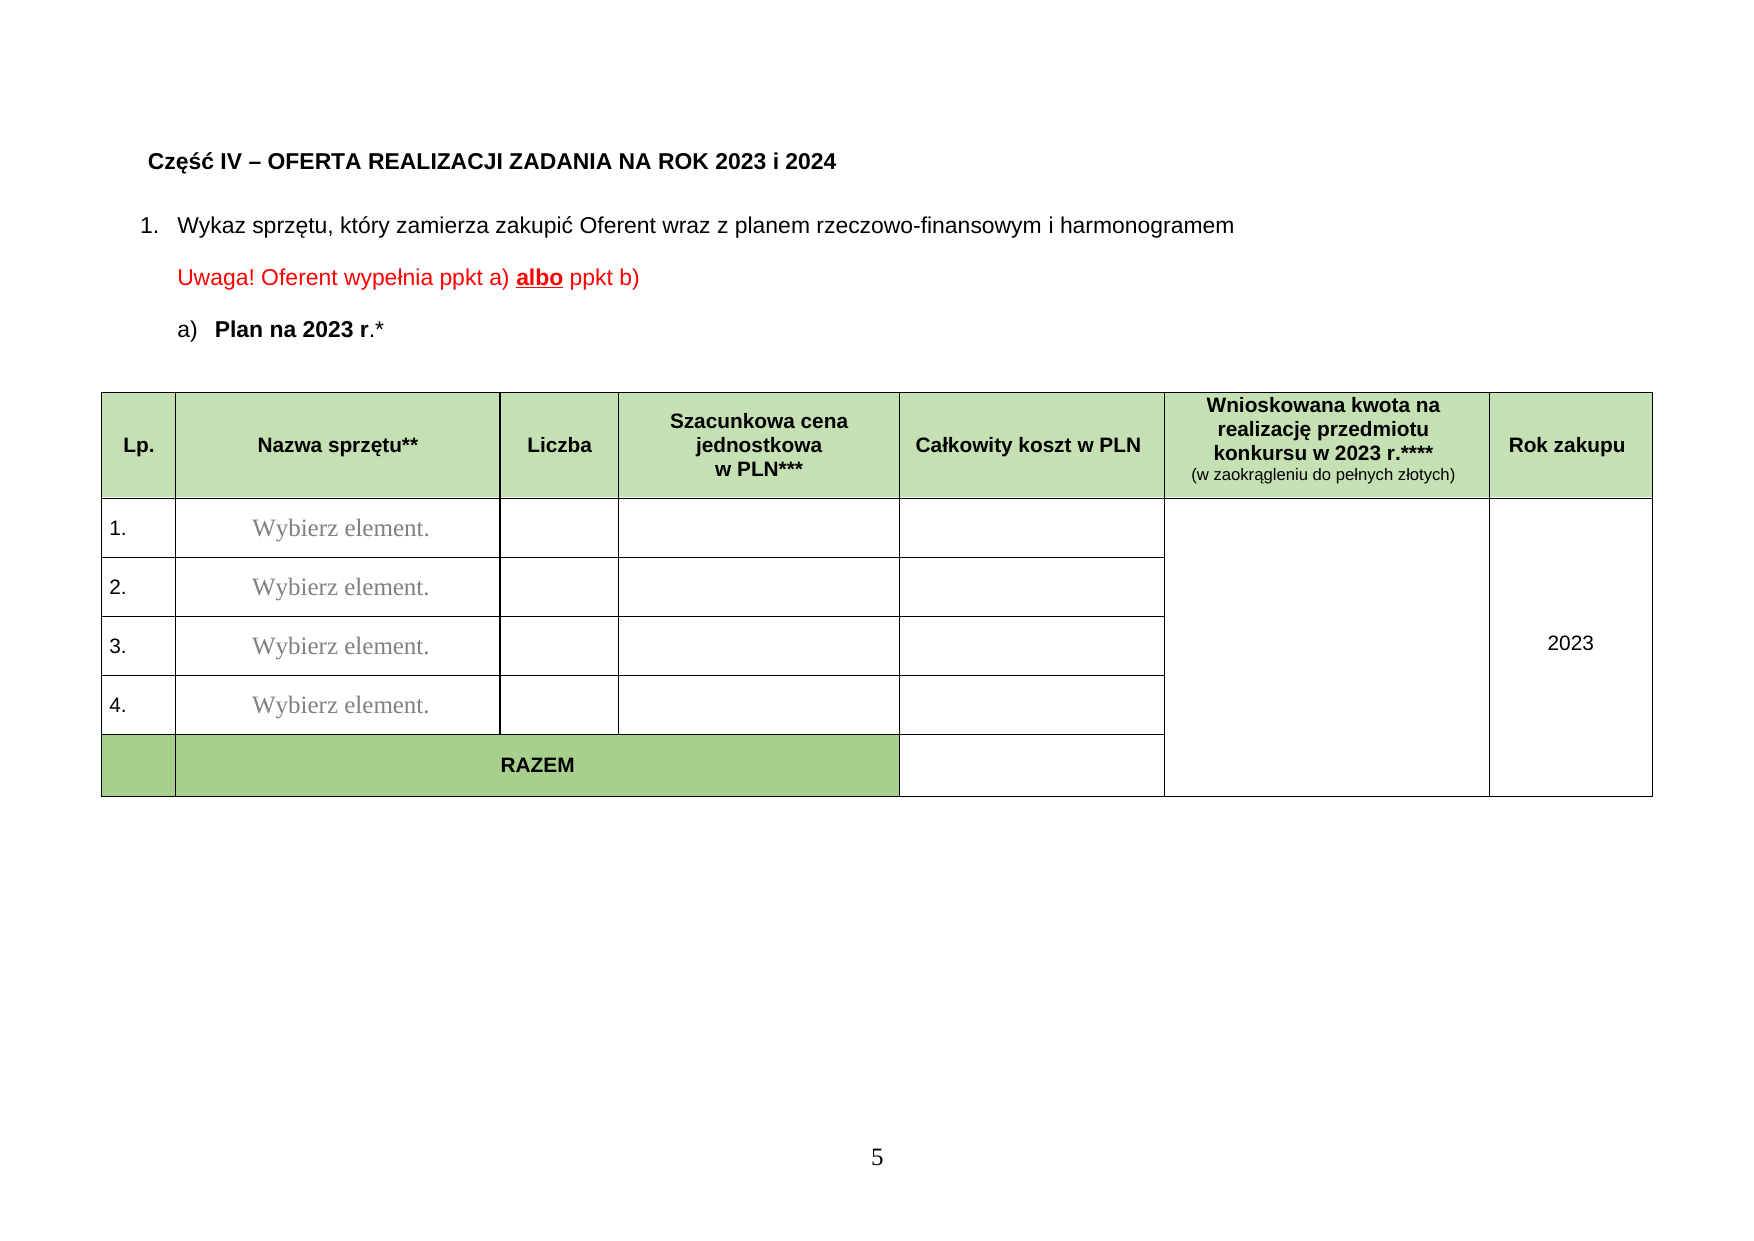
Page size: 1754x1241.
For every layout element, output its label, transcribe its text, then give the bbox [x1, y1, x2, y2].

table_cell [900, 499, 1164, 557]
table_header Szacunkowa cena jednostkowa w PLN*** [619, 393, 899, 497]
table_cell [1165, 499, 1489, 796]
text Część IV – OFERTA REALIZACJI ZADANIA NA ROK 2023 i 2024 [148, 148, 1606, 174]
table_cell 2023 [1490, 499, 1652, 796]
table_cell [501, 617, 618, 675]
table_cell [619, 617, 899, 675]
table_cell [619, 558, 899, 616]
table_cell 3. [102, 617, 175, 675]
table_cell [102, 735, 175, 796]
text Uwaga! Oferent wypełnia ppkt a) albo ppkt b) [177, 264, 1606, 290]
table_cell RAZEM [176, 735, 899, 796]
table_cell [900, 558, 1164, 616]
table_cell 4. [102, 676, 175, 734]
table_header Nazwa sprzętu** [176, 393, 499, 497]
table_header Całkowity koszt w PLN [900, 393, 1164, 497]
table_header Liczba [501, 393, 618, 497]
table_header Wnioskowana kwota na realizację przedmiotu konkursu w 2023 r.**** (w zaokrągleniu do pełnych złotych) [1165, 393, 1489, 497]
table_cell [176, 617, 499, 675]
table_cell [501, 499, 618, 557]
table_cell [619, 676, 899, 734]
table_cell [501, 676, 618, 734]
table_cell [176, 676, 499, 734]
table_cell [176, 558, 499, 616]
table_cell 2. [102, 558, 175, 616]
table_cell [900, 735, 1164, 796]
table_cell [176, 499, 499, 557]
list Wykaz sprzętu, który zamierza zakupić Oferent wraz z planem rzeczowo-finansowym i harmonogramem [140, 212, 1606, 238]
table_cell [501, 558, 618, 616]
table_header Rok zakupu [1490, 393, 1652, 497]
table_cell [900, 676, 1164, 734]
table_header Lp. [102, 393, 175, 497]
table_cell [900, 617, 1164, 675]
list Plan na 2023 r.* [177, 316, 1606, 342]
table_cell 1. [102, 499, 175, 557]
table_cell [619, 499, 899, 557]
